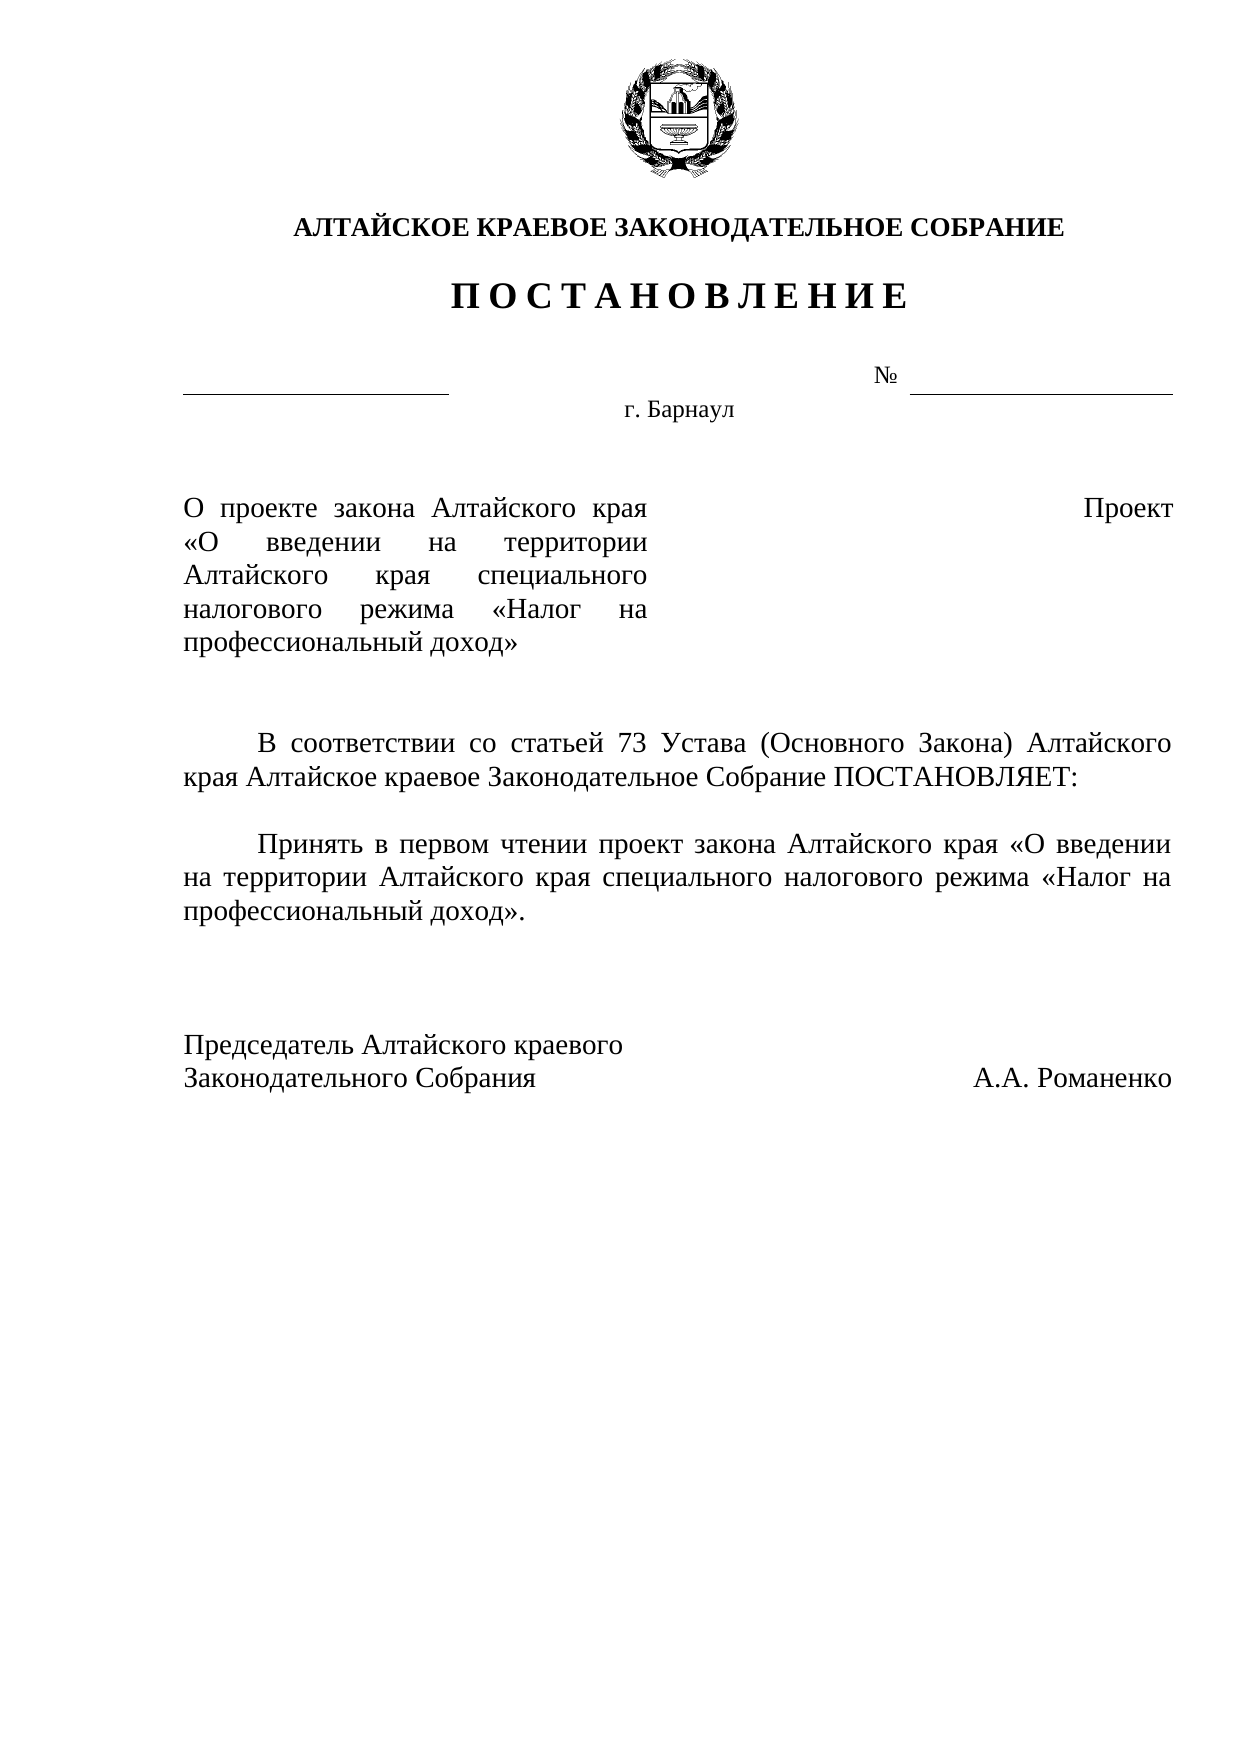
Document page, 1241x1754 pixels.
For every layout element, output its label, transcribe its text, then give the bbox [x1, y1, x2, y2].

text В соответствии со статьей 73 Устава (Основного Закона) Алтайского края Алтайское краевое Законодательное Собрание ПОСТАНОВЛЯЕТ: [183, 725, 1172, 792]
table_header Проект [659, 490, 1176, 658]
table_header А.А. Романенко [907, 1027, 1206, 1094]
text Принять в первом чтении проект закона Алтайского края «О введении на территории Алтайского края специального налогового режима «Налог на профессиональный доход». [183, 826, 1172, 926]
table_header О проекте закона Алтайского края «О введении на территории Алтайского края специального налогового режима «Налог на профессиональный доход» [172, 490, 659, 658]
table_header Председатель Алтайского краевого Законодательного Собрания [157, 1027, 907, 1094]
